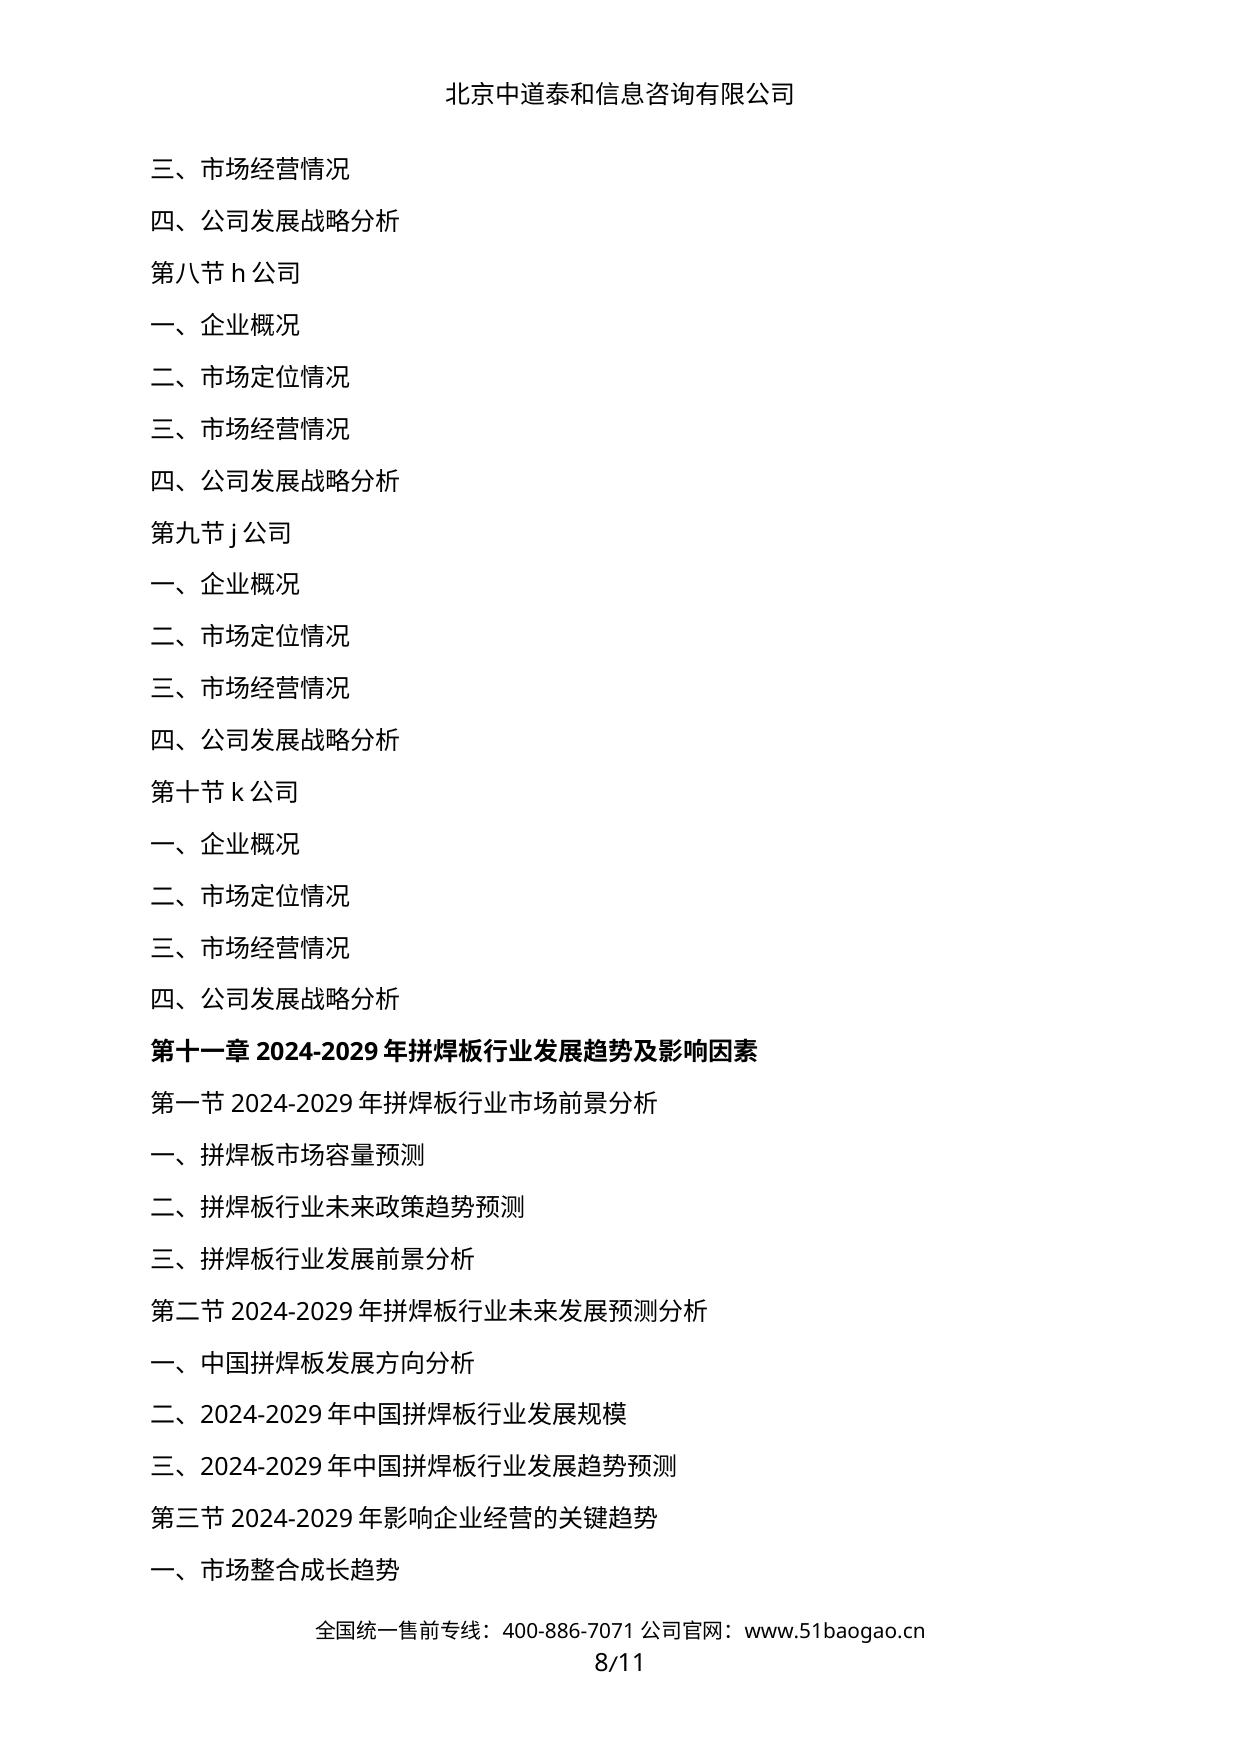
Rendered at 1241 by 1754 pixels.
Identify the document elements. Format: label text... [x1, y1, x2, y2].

text 二、市场定位情况 [150, 357, 1090, 394]
text 三、拼焊板行业发展前景分析 [150, 1239, 1090, 1276]
text 四、公司发展战略分析 [150, 721, 1090, 757]
text 一、拼焊板市场容量预测 [150, 1136, 1090, 1172]
text 二、拼焊板行业未来政策趋势预测 [150, 1187, 1090, 1224]
text 一、企业概况 [150, 565, 1090, 601]
text 第一节 2024-2029年拼焊板行业市场前景分析 [150, 1084, 1090, 1120]
text 二、市场定位情况 [150, 876, 1090, 912]
text 三、2024-2029年中国拼焊板行业发展趋势预测 [150, 1447, 1090, 1483]
text 三、市场经营情况 [150, 150, 1090, 186]
text 一、市场整合成长趋势 [150, 1551, 1090, 1587]
text 一、企业概况 [150, 824, 1090, 861]
text 四、公司发展战略分析 [150, 980, 1090, 1016]
text 三、市场经营情况 [150, 409, 1090, 446]
text 三、市场经营情况 [150, 928, 1090, 964]
text 一、中国拼焊板发展方向分析 [150, 1343, 1090, 1379]
text 第二节 2024-2029年拼焊板行业未来发展预测分析 [150, 1291, 1090, 1327]
text 第十节 k公司 [150, 772, 1090, 809]
text 二、市场定位情况 [150, 617, 1090, 653]
text 第八节 h公司 [150, 254, 1090, 290]
text 三、市场经营情况 [150, 669, 1090, 705]
text 二、2024-2029年中国拼焊板行业发展规模 [150, 1395, 1090, 1431]
text 第十一章 2024-2029年拼焊板行业发展趋势及影响因素 [150, 1032, 1090, 1068]
text 四、公司发展战略分析 [150, 461, 1090, 497]
text 第三节 2024-2029年影响企业经营的关键趋势 [150, 1499, 1090, 1535]
text 四、公司发展战略分析 [150, 202, 1090, 238]
text 第九节 j公司 [150, 513, 1090, 549]
text 一、企业概况 [150, 306, 1090, 342]
